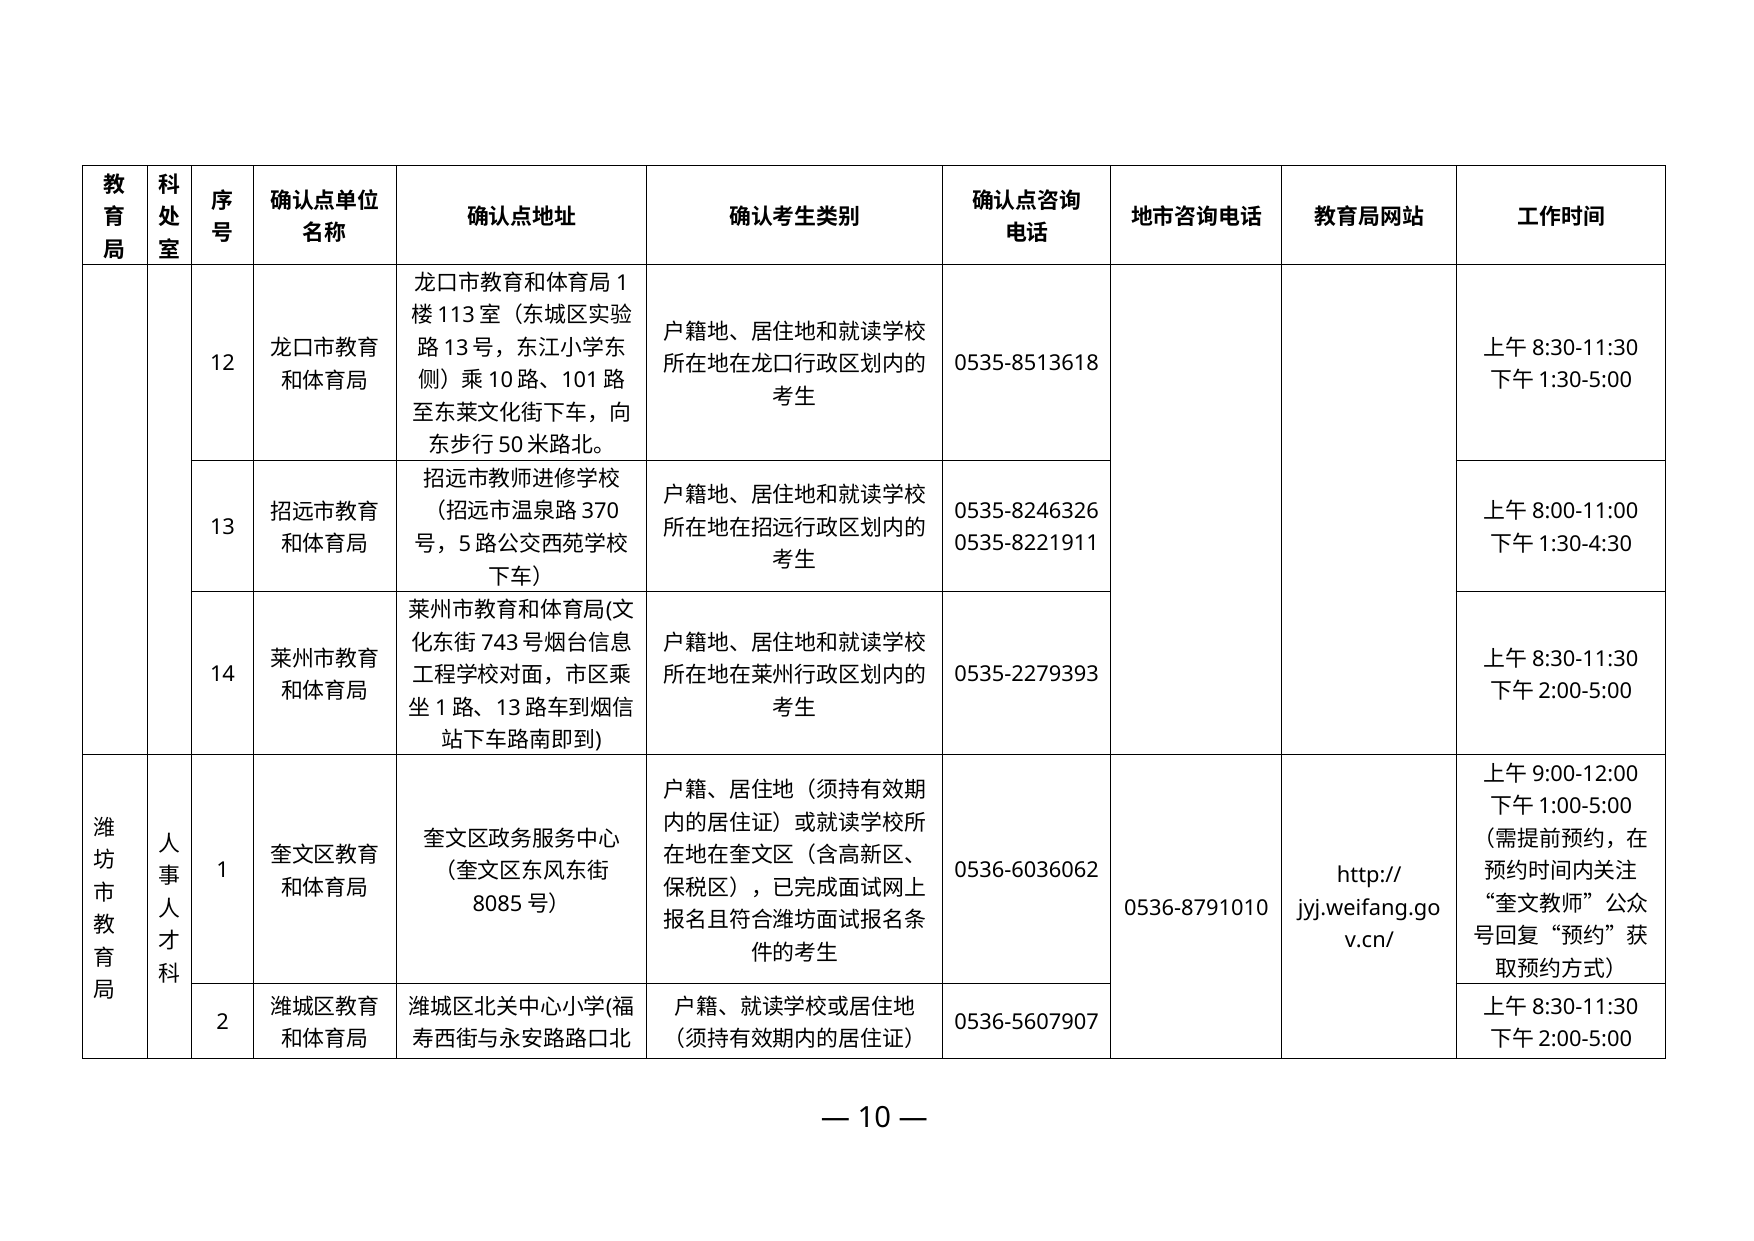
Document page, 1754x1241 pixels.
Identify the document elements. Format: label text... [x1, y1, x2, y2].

table_cell 上午8:30-11:30 下午2:00-5:00 [1457, 592, 1665, 754]
table_cell 户籍地、居住地和就读学校所在地在招远行政区划内的考生 [647, 461, 942, 591]
table_cell 0536-5607907 [943, 984, 1110, 1058]
table_header 教育局 [83, 166, 147, 264]
table_cell 潍城区教育和体育局 [254, 984, 396, 1058]
table_cell 招远市教育和体育局 [254, 461, 396, 591]
table_cell 2 [192, 984, 253, 1058]
table_cell 12 [192, 265, 253, 460]
table_cell 莱州市教育和体育局(文化东街743号烟台信息工程学校对面，市区乘坐1路、13路车到烟信站下车路南即到) [397, 592, 646, 754]
table_header 序号 [192, 166, 253, 264]
table_header 确认考生类别 [647, 166, 942, 264]
table_cell 龙口市教育和体育局 [254, 265, 396, 460]
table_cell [647, 984, 942, 1058]
table_cell 上午8:00-11:00 下午1:30-4:30 [1457, 461, 1665, 591]
table_header 科处室 [148, 166, 191, 264]
table_cell 0536-6036062 [943, 755, 1110, 983]
table_header 地市咨询电话 [1111, 166, 1281, 264]
table_cell 上午9:00-12:00 下午1:00-5:00 （需提前预约，在预约时间内关注“奎文教师”公众号回复“预约”获取预约方式） [1457, 755, 1665, 983]
table_header 工作时间 [1457, 166, 1665, 264]
table_header 确认点地址 [397, 166, 646, 264]
table_cell 户籍、居住地（须持有效期内的居住证）或就读学校所在地在奎文区（含高新区、保税区），已完成面试网上报名且符合潍坊面试报名条件的考生 [647, 755, 942, 983]
table_cell 1 [192, 755, 253, 983]
table_header 确认点咨询 电话 [943, 166, 1110, 264]
table_cell 潍坊市教育局 [83, 755, 147, 1058]
table_cell 13 [192, 461, 253, 591]
table_header 确认点单位名称 [254, 166, 396, 264]
table_cell 人事人才科 [148, 755, 191, 1058]
table_cell 奎文区教育和体育局 [254, 755, 396, 983]
table_header 教育局网站 [1282, 166, 1456, 264]
table_cell 0535-8513618 [943, 265, 1110, 460]
table_cell 户籍地、居住地和就读学校所在地在龙口行政区划内的考生 [647, 265, 942, 460]
table_cell http://jyj.weifang.gov.cn/ [1282, 755, 1456, 1058]
table_cell 0535-2279393 [943, 592, 1110, 754]
table_cell 0535-8246326 0535-8221911 [943, 461, 1110, 591]
table_cell 0536-8791010 [1111, 755, 1281, 1058]
table_cell 上午8:30-11:30 下午1:30-5:00 [1457, 265, 1665, 460]
table_cell 潍城区北关中心小学(福寿西街与永安路路口北100米路西) [397, 984, 646, 1058]
table_cell 户籍地、居住地和就读学校所在地在莱州行政区划内的考生 [647, 592, 942, 754]
table_cell 奎文区政务服务中心（奎文区东风东街8085号） [397, 755, 646, 983]
table_cell 莱州市教育和体育局 [254, 592, 396, 754]
table_cell 14 [192, 592, 253, 754]
table_cell 招远市教师进修学校（招远市温泉路370号，5路公交西苑学校下车） [397, 461, 646, 591]
table_cell 上午8:30-11:30 下午2:00-5:00 [1457, 984, 1665, 1058]
table_cell 龙口市教育和体育局1楼113室（东城区实验路13号，东江小学东侧）乘10路、101路至东莱文化街下车，向东步行50米路北。 [397, 265, 646, 460]
